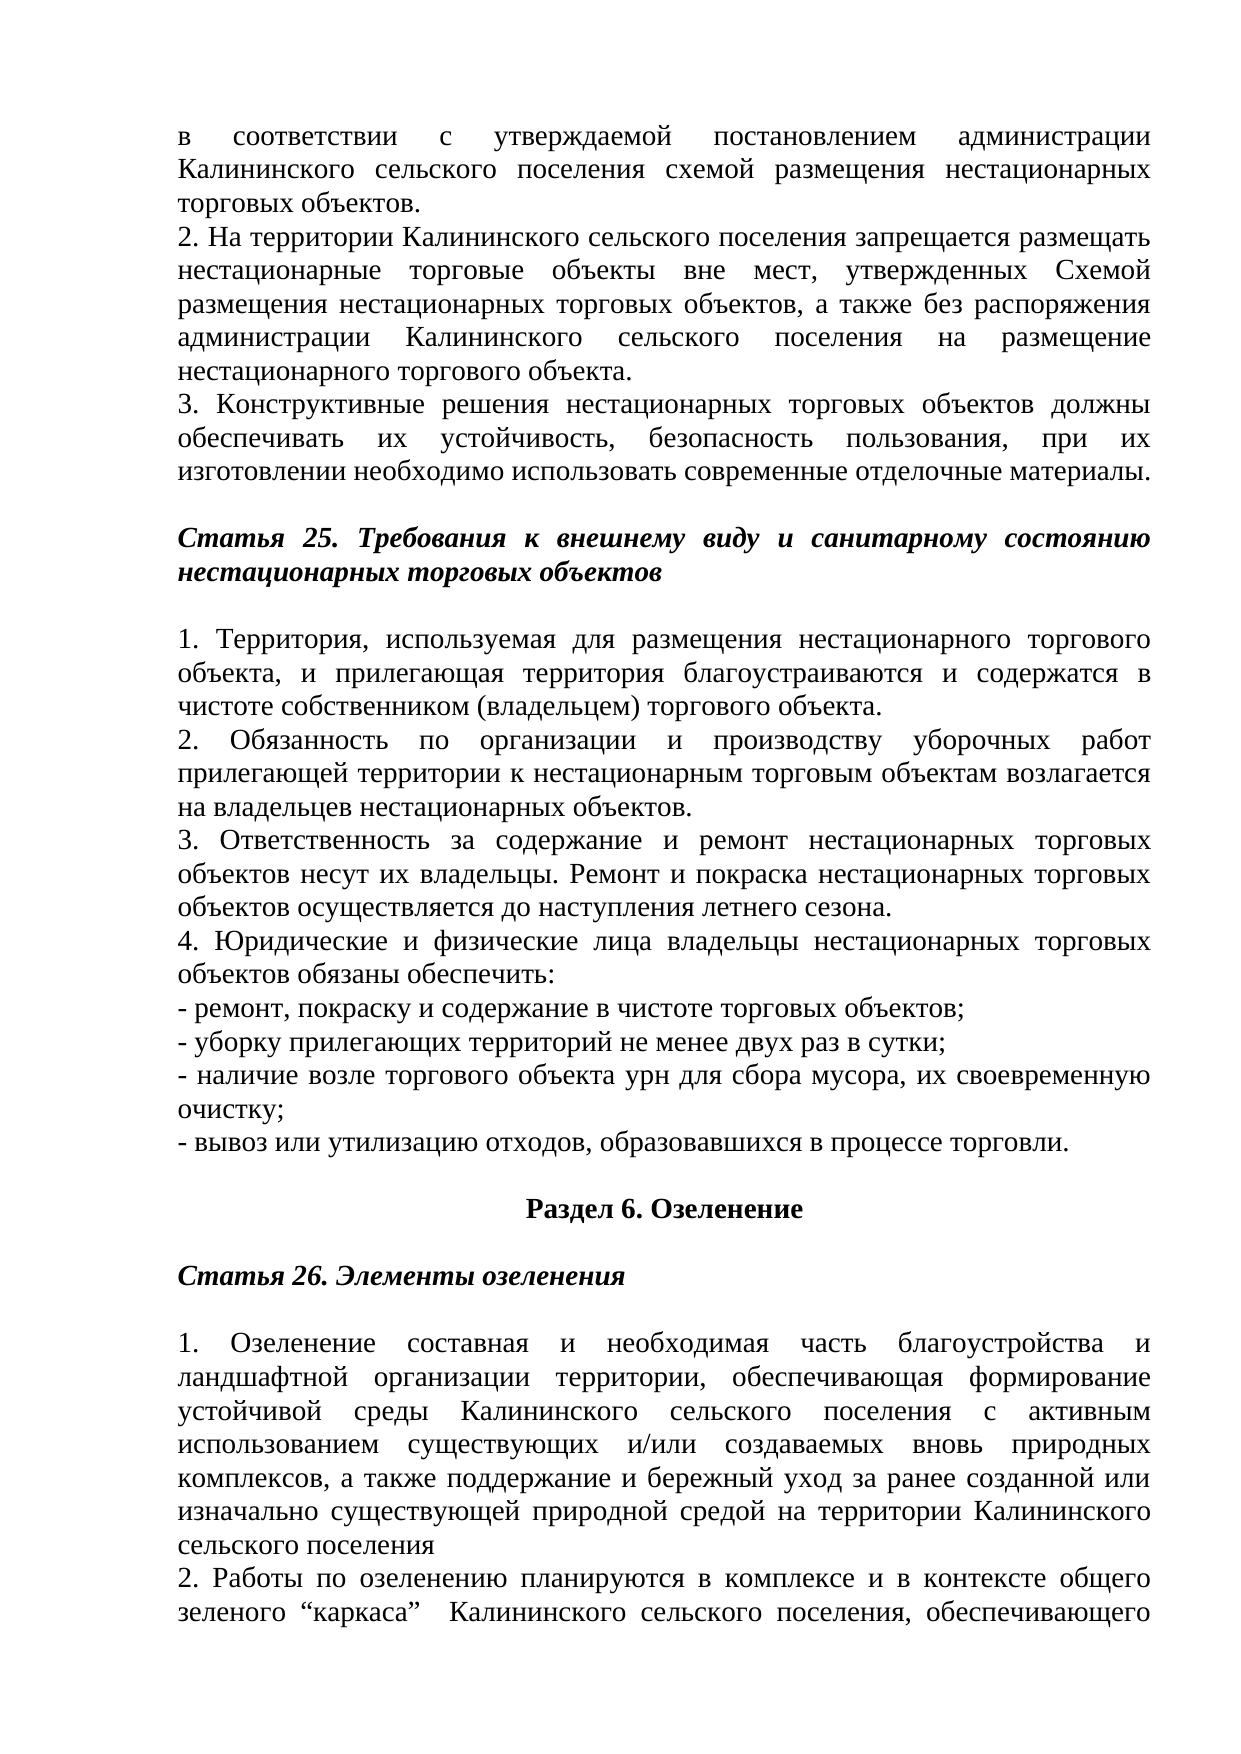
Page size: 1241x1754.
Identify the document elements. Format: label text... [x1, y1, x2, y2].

text 2. На территории Калининского сельского поселения запрещается размещать нестационарные торговые объекты вне мест, утвержденных Схемой размещения нестационарных торговых объектов, а также без распоряжения администрации Калининского сельского поселения на размещение нестационарного торгового объекта. [177, 219, 1152, 386]
text Статья 26. Элементы озеленения [177, 1258, 1152, 1292]
text 3. Ответственность за содержание и ремонт нестационарных торговых объектов несут их владельцы. Ремонт и покраска нестационарных торговых объектов осуществляется до наступления летнего сезона. [177, 822, 1152, 923]
text 1. Озеленение составная и необходимая часть благоустройства и ландшафтной организации территории, обеспечивающая формирование устойчивой среды Калининского сельского поселения с активным использованием существующих и/или создаваемых вновь природных комплексов, а также поддержание и бережный уход за ранее созданной или изначально существующей природной средой на территории Калининского сельского поселения [177, 1326, 1152, 1560]
text 4. Юридические и физические лица владельцы нестационарных торговых объектов обязаны обеспечить: [177, 923, 1152, 990]
text 1. Территория, используемая для размещения нестационарного торгового объекта, и прилегающая территория благоустраиваются и содержатся в чистоте собственником (владельцем) торгового объекта. [177, 621, 1152, 722]
text Раздел 6. Озеленение [177, 1191, 1152, 1225]
text - ремонт, покраску и содержание в чистоте торговых объектов; [177, 990, 1152, 1024]
text - уборку прилегающих территорий не менее двух раз в сутки; [177, 1024, 1152, 1057]
text - наличие возле торгового объекта урн для сбора мусора, их своевременную очистку; [177, 1057, 1152, 1124]
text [177, 1560, 1152, 1627]
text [177, 118, 1152, 219]
text 2. Обязанность по организации и производству уборочных работ прилегающей территории к нестационарным торговым объектам возлагается на владельцев нестационарных объектов. [177, 722, 1152, 822]
text - вывоз или утилизацию отходов, образовавшихся в процессе торговли. [177, 1124, 1152, 1158]
text 3. Конструктивные решения нестационарных торговых объектов должны обеспечивать их устойчивость, безопасность пользования, при их изготовлении необходимо использовать современные отделочные материалы. [177, 386, 1152, 487]
text Статья 25. Требования к внешнему виду и санитарному состоянию нестационарных торговых объектов [177, 521, 1152, 588]
